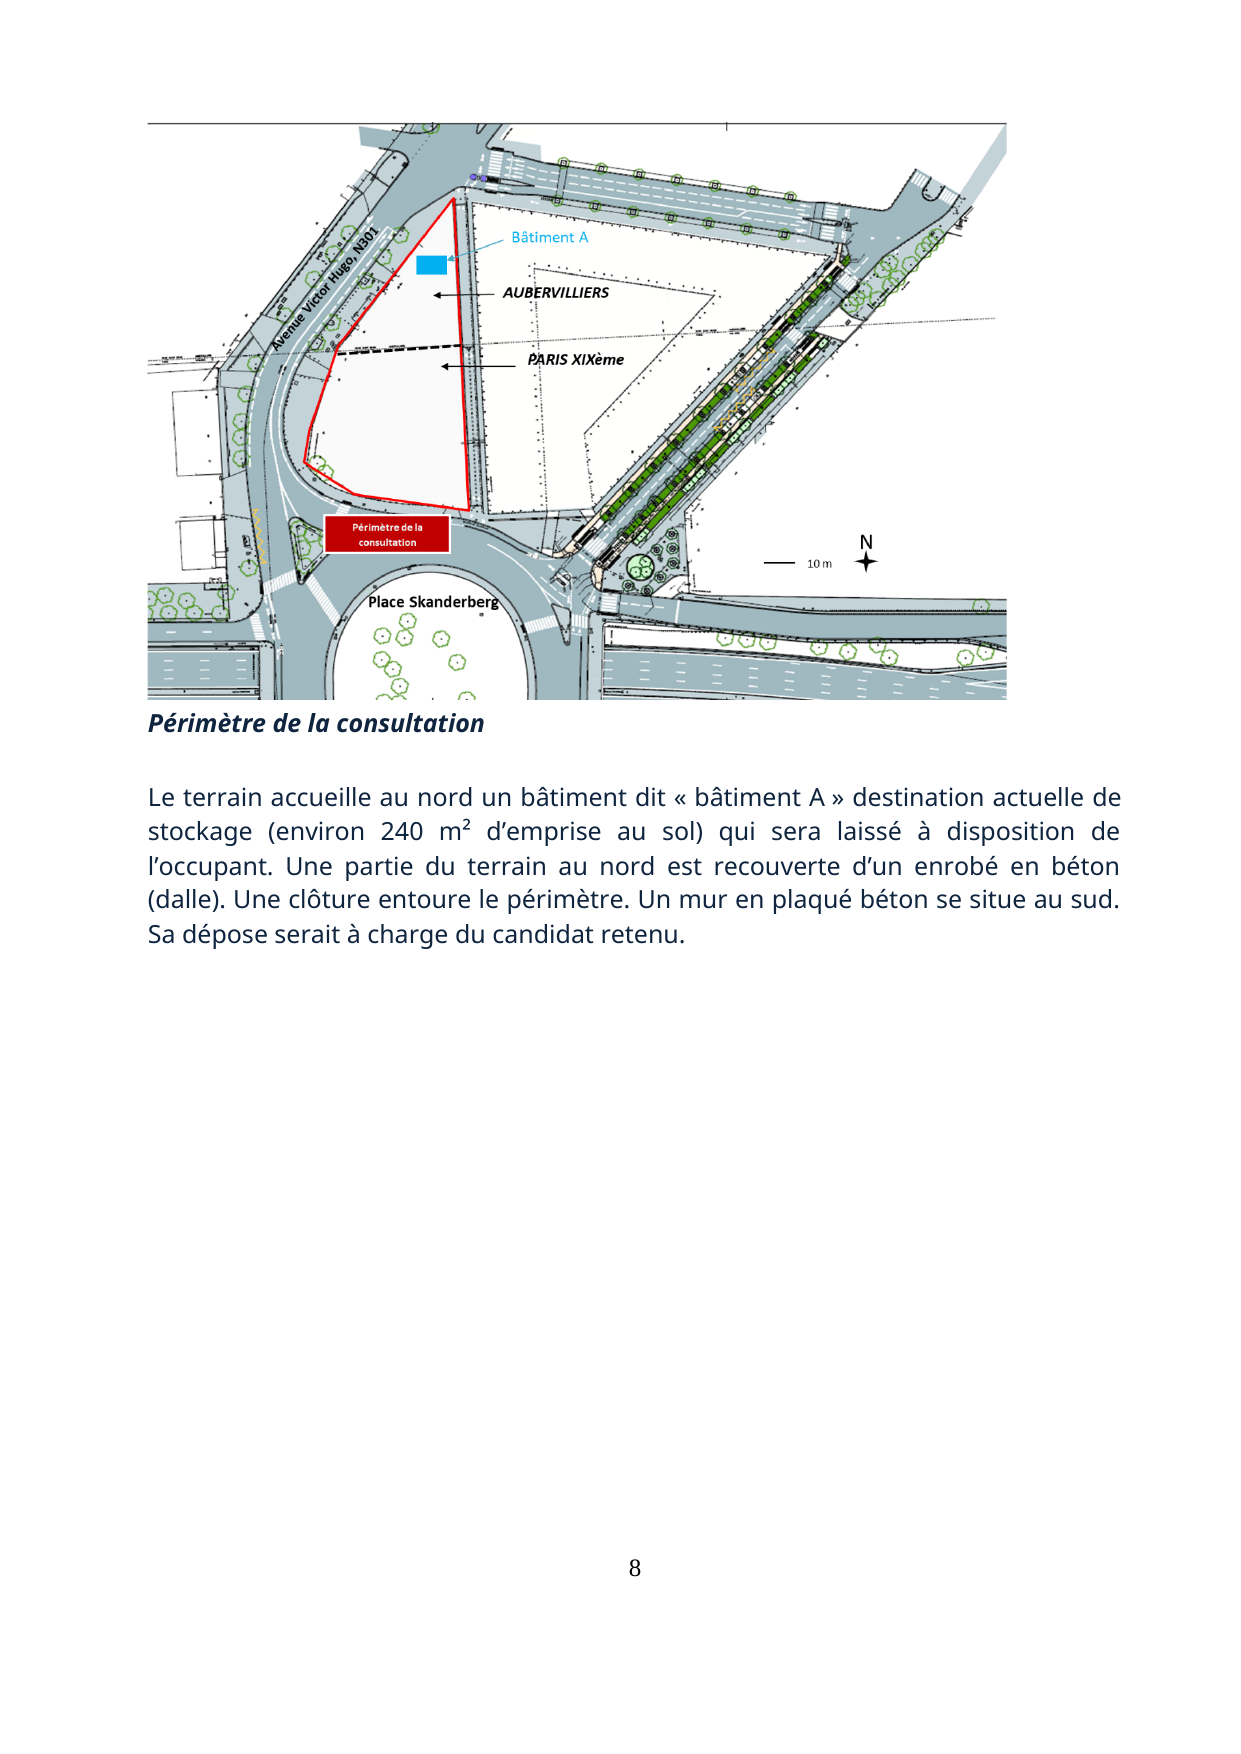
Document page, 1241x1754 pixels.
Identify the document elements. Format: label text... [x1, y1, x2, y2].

picture [147, 122, 1007, 700]
text Périmètre de la consultation [148, 706, 1122, 740]
text Le terrain accueille au nord un bâtiment dit « bâtiment A » destination actuelle de stockage (environ 240 m² d’emprise au sol) qui sera laissé à disposition de l’occupant. Une partie du terrain au nord est recouverte d’un enrobé en béton (dalle). Une clôture entoure le périmètre. Un mur en plaqué béton se situe au sud. Sa dépose serait à charge du candidat retenu. [148, 780, 1122, 950]
